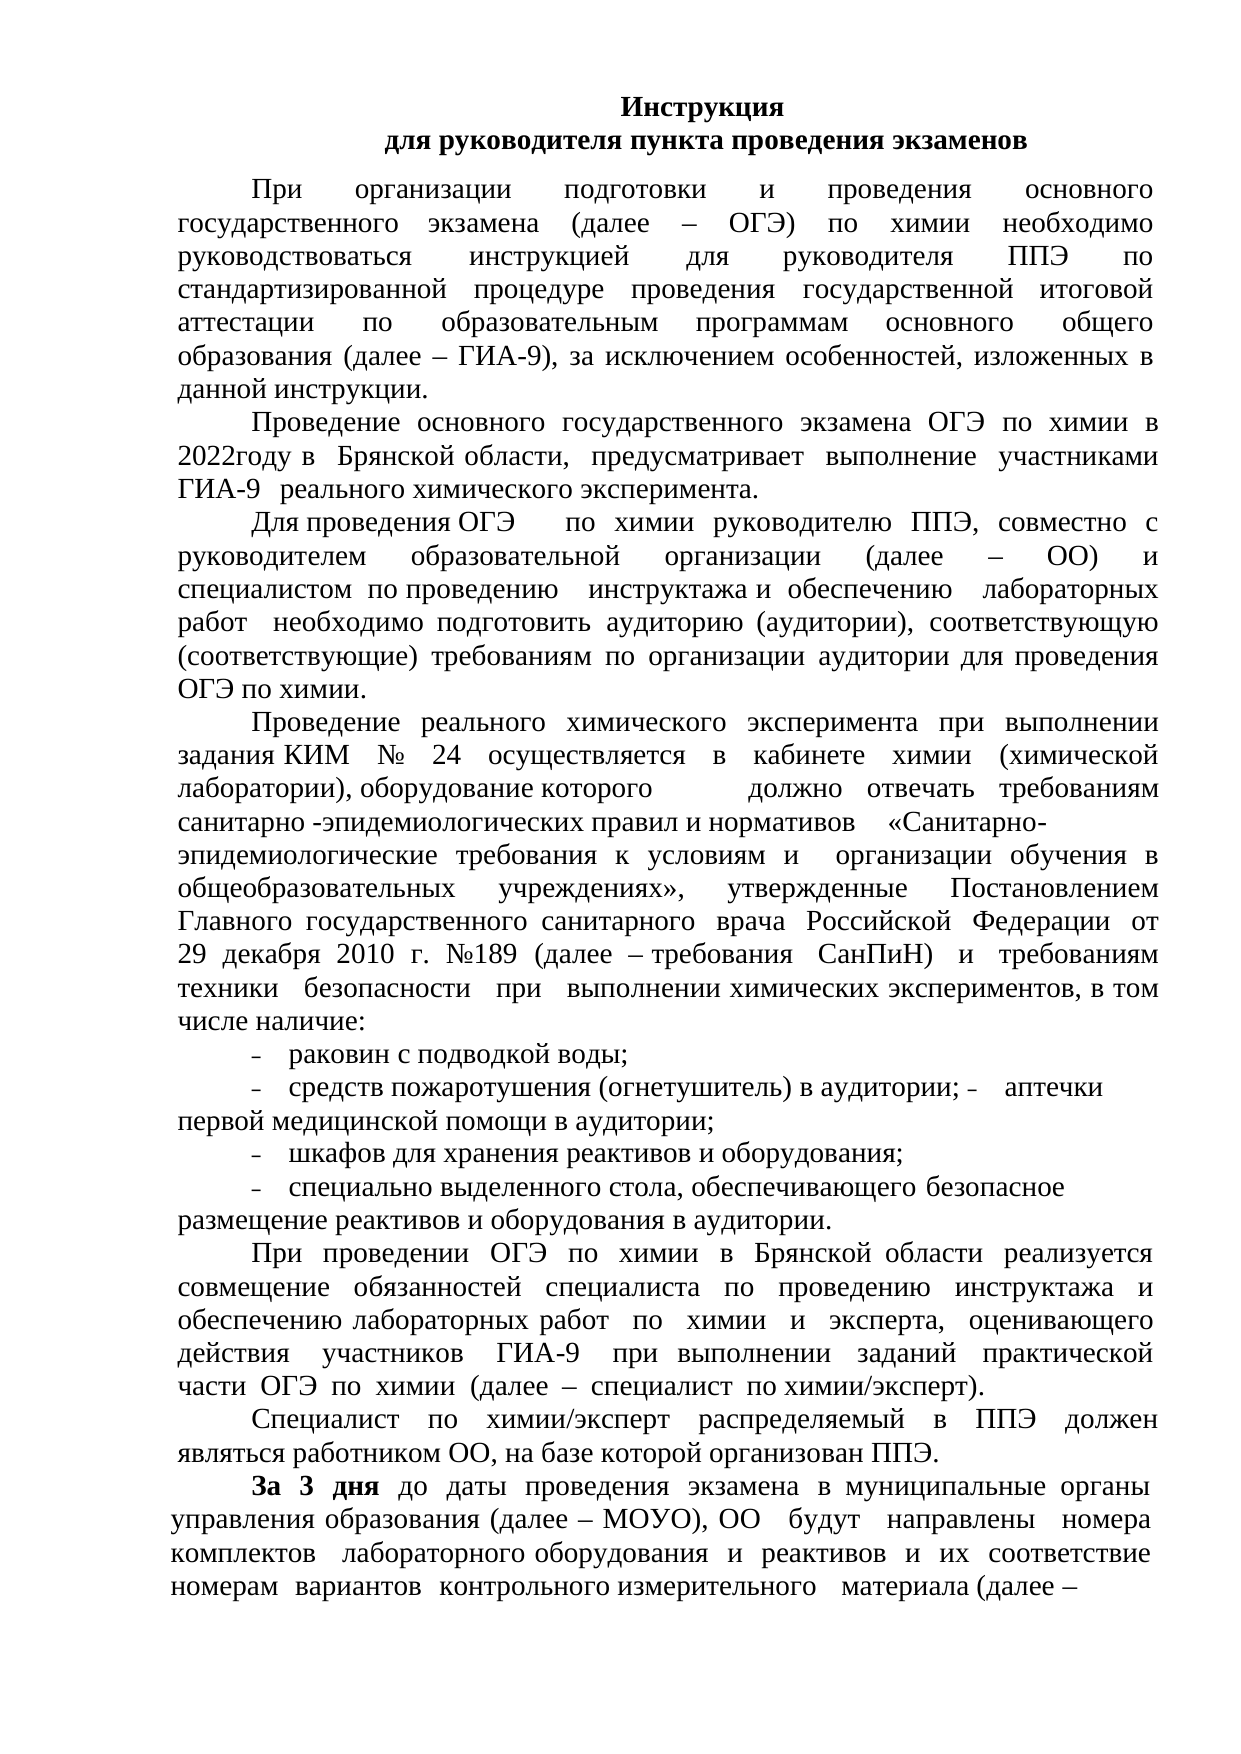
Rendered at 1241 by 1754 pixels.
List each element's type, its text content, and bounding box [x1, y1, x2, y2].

text ˗ средств пожаротушения (огнетушитель) в аудитории; ˗ аптечки первой медицинской помощи в аудитории; [177, 1070, 1159, 1136]
text Специалист по химии/эксперт распределяемый в ППЭ должен являться работником ОО, на базе которой организован ППЭ. [177, 1402, 1158, 1469]
text ˗ шкафов для хранения реактивов и оборудования; [177, 1136, 1159, 1169]
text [170, 1469, 1151, 1602]
text Проведение основного государственного экзамена ОГЭ по химии в 2022году в Брянской области, предусматривает выполнение участниками ГИА-9 реального химического эксперимента. [177, 404, 1159, 505]
text для руководителя пункта проведения экзаменов [251, 122, 1154, 156]
text При проведении ОГЭ по химии в Брянской области реализуется совмещение обязанностей специалиста по проведению инструктажа и обеспечению лабораторных работ по химии и эксперта, оценивающего действия участников ГИА-9 при выполнении заданий практической части ОГЭ по химии (далее – специалист по химии/эксперт). [177, 1236, 1153, 1402]
text Проведение реального химического эксперимента при выполнении задания КИМ № 24 осуществляется в кабинете химии (химической лаборатории), оборудование которого должно отвечать требованиям санитарно -эпидемиологических правил и нормативов «Санитарно-эпидемиологические требования к условиям и организации обучения в общеобразовательных учреждениях», утвержденные Постановлением Главного государственного санитарного врача Российской Федерации от 29 декабря 2010 г. №189 (далее – требования СанПиН) и требованиям техники безопасности при выполнении химических экспериментов, в том числе наличие: [177, 704, 1159, 1037]
text ˗ специально выделенного стола, обеспечивающего безопасное размещение реактивов и оборудования в аудитории. [177, 1170, 1159, 1236]
text При организации подготовки и проведения основного государственного экзамена (далее – ОГЭ) по химии необходимо руководствоваться инструкцией для руководителя ППЭ по стандартизированной процедуре проведения государственной итоговой аттестации по образовательным программам основного общего образования (далее – ГИА-9), за исключением особенностей, изложенных в данной инструкции. [177, 172, 1153, 404]
text Для проведения ОГЭ по химии руководителю ППЭ, совместно с руководителем образовательной организации (далее – ОО) и специалистом по проведению инструктажа и обеспечению лабораторных работ необходимо подготовить аудиторию (аудитории), соответствующую (соответствующие) требованиям по организации аудитории для проведения ОГЭ по химии. [177, 505, 1158, 704]
text ˗ раковин с подводкой воды; [177, 1037, 1159, 1070]
text Инструкция [251, 89, 1154, 122]
